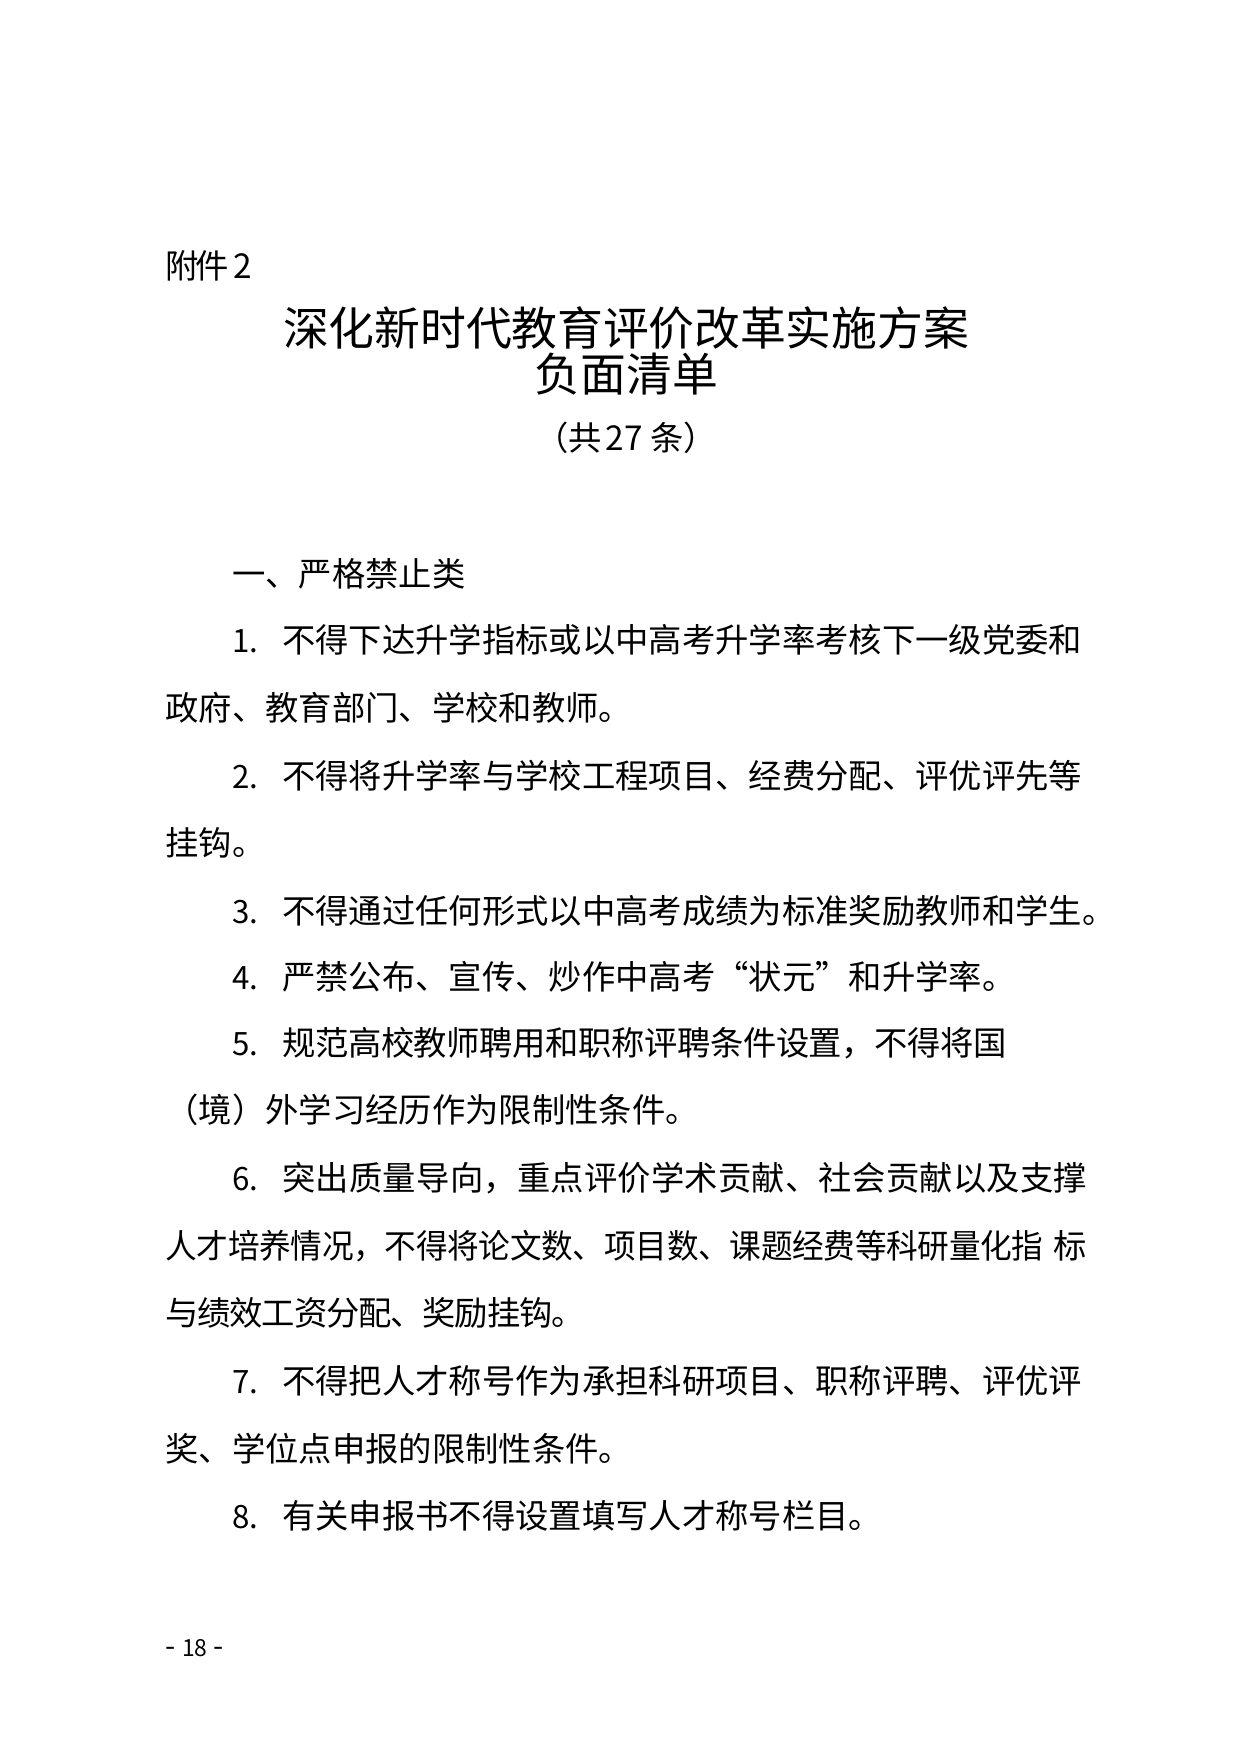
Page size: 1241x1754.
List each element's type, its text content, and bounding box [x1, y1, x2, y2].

list 不得将升学率与学校工程项目、经费分配、评优评先等挂钩。 [165, 749, 1082, 865]
text 一、严格禁止类 [232, 548, 1121, 596]
list 规范高校教师聘用和职称评聘条件设置，不得将国（境）外学习经历作为限制性条件。 [165, 1016, 1103, 1132]
subtitle 深化新时代教育评价改革实施方案负面清单 [282, 305, 970, 405]
list 突出质量导向，重点评价学术贡献、社会贡献以及支撑人才培养情况，不得将论文数、项目数、课题经费等科研量化指 标与绩效工资分配、奖励挂钩。 [165, 1152, 1087, 1335]
list 严禁公布、宣传、炒作中高考“状元”和升学率。 [232, 951, 1121, 999]
list 不得下达升学指标或以中高考升学率考核下一级党委和政府、教育部门、学校和教师。 [165, 614, 1082, 730]
list 有关申报书不得设置填写人才称号栏目。 [232, 1490, 1121, 1538]
text 附件 2 [165, 240, 261, 288]
list 不得通过任何形式以中高考成绩为标准奖励教师和学生。 [232, 884, 1121, 933]
list 不得把人才称号作为承担科研项目、职称评聘、评优评奖、学位点申报的限制性条件。 [165, 1355, 1082, 1471]
text （共 27 条） [282, 412, 970, 460]
